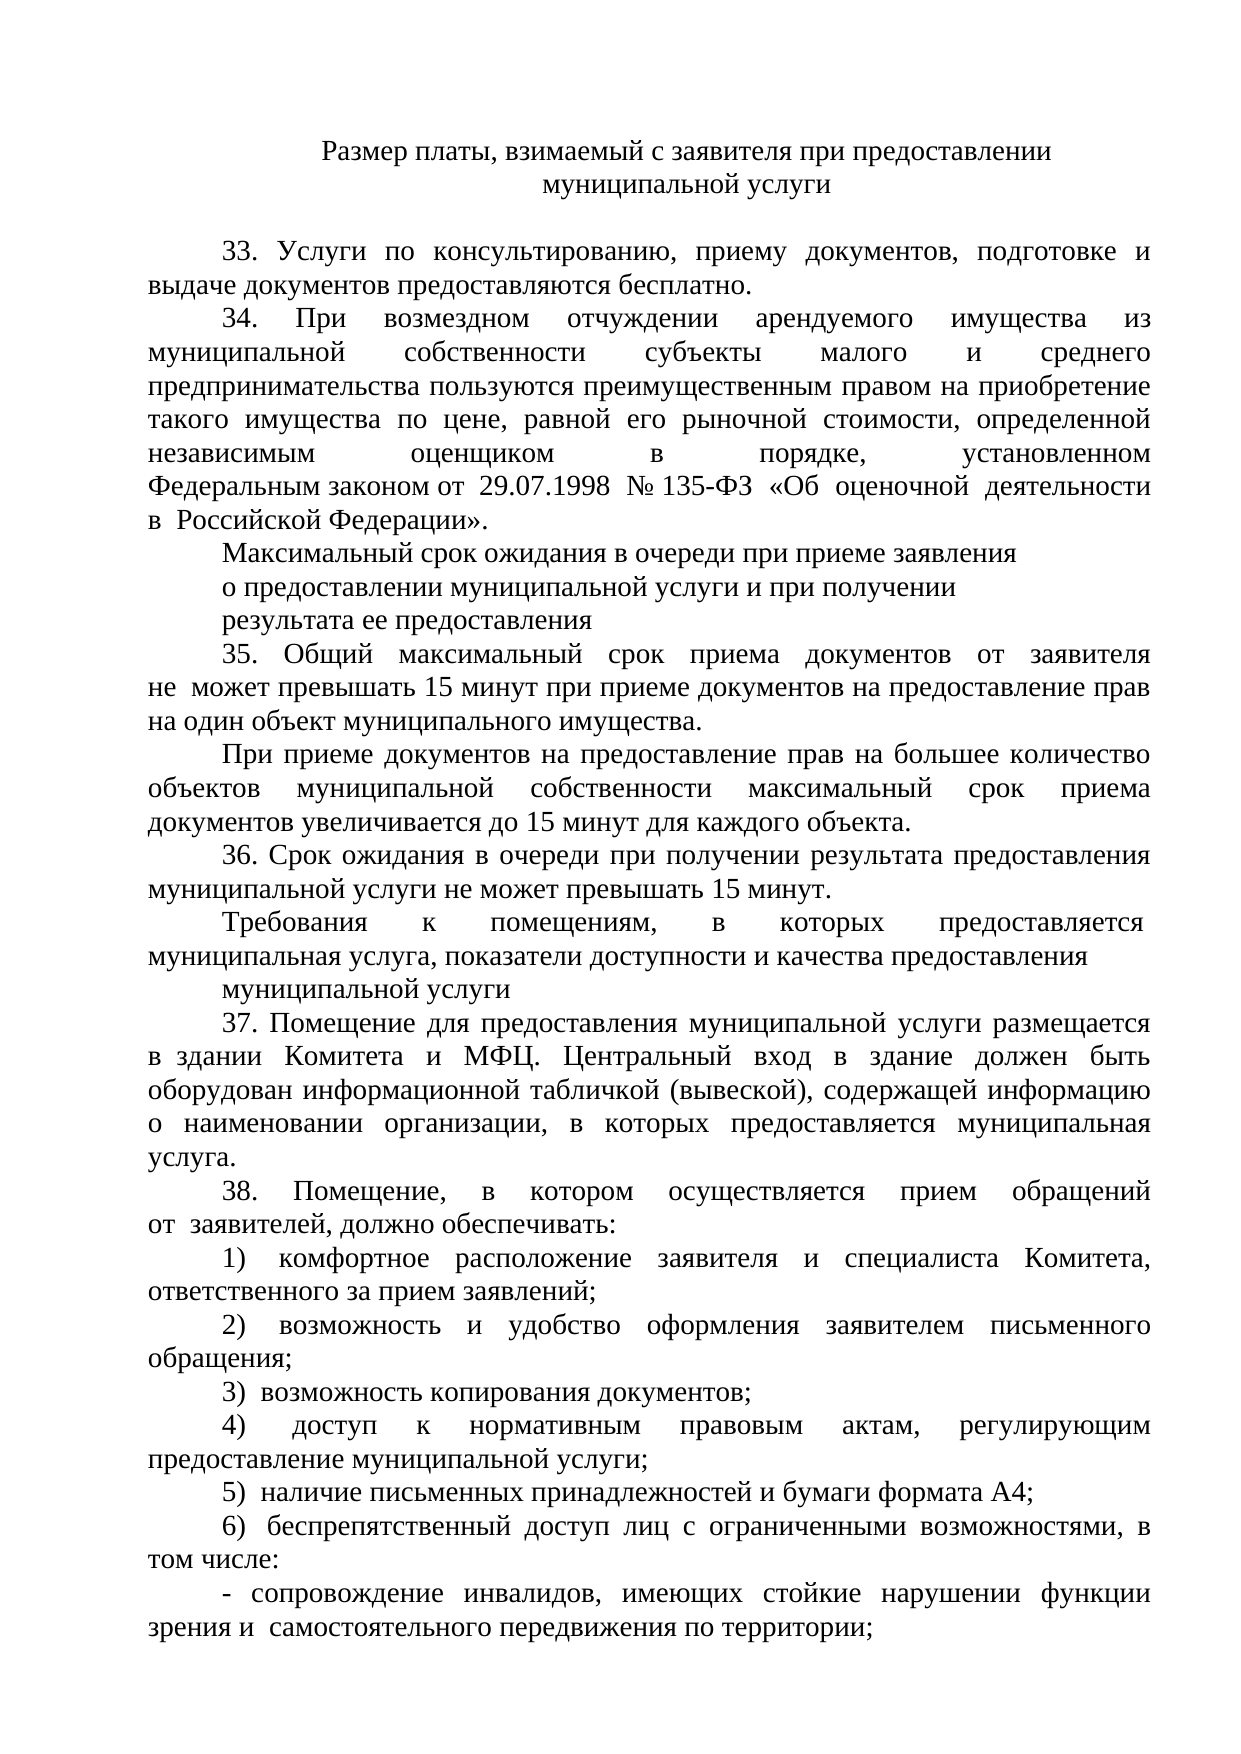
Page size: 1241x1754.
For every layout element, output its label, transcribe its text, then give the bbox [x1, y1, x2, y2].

text 4) доступ к нормативным правовым актам, регулирующим предоставление муниципальной услуги; [148, 1407, 1152, 1474]
text 5) наличие письменных принадлежностей и бумаги формата А4; [148, 1474, 1152, 1508]
text о предоставлении муниципальной услуги и при получении [148, 569, 1152, 602]
text 1) комфортное расположение заявителя и специалиста Комитета, ответственного за прием заявлений; [148, 1240, 1152, 1307]
text 2) возможность и удобство оформления заявителем письменного обращения; [148, 1307, 1152, 1374]
text Размер платы, взимаемый с заявителя при предоставлении [148, 133, 1152, 166]
text - сопровождение инвалидов, имеющих стойкие нарушении функции зрения и самостоятельного передвижения по территории; [148, 1575, 1152, 1642]
text 35. Общий максимальный срок приема документов от заявителя не может превышать 15 минут при приеме документов на предоставление прав на один объект муниципального имущества. [148, 636, 1152, 737]
text муниципальной услуги [148, 166, 1152, 200]
text 37. Помещение для предоставления муниципальной услуги размещается в здании Комитета и МФЦ. Центральный вход в здание должен быть оборудован информационной табличкой (вывеской), содержащей информацию о наименовании организации, в которых предоставляется муниципальная услуга. [148, 1005, 1152, 1173]
text 33. Услуги по консультированию, приему документов, подготовке и выдаче документов предоставляются бесплатно. [148, 233, 1152, 301]
text 6) беспрепятственный доступ лиц с ограниченными возможностями, в том числе: [148, 1508, 1152, 1575]
text При приеме документов на предоставление прав на большее количество объектов муниципальной собственности максимальный срок приема документов увеличивается до 15 минут для каждого объекта. [148, 737, 1152, 837]
text результата ее предоставления [148, 602, 1152, 636]
text 36. Срок ожидания в очереди при получении результата предоставления муниципальной услуги не может превышать 15 минут. [148, 837, 1152, 904]
text 34. При возмездном отчуждении арендуемого имущества из муниципальной собственности субъекты малого и среднего предпринимательства пользуются преимущественным правом на приобретение такого имущества по цене, равной его рыночной стоимости, определенной независимым оценщиком в порядке, установленном Федеральным законом от 29.07.1998 № 135-ФЗ «Об оценочной деятельности в Российской Федерации». [148, 301, 1152, 535]
text 38. Помещение, в котором осуществляется прием обращений от заявителей, должно обеспечивать: [148, 1173, 1152, 1240]
text муниципальной услуги [148, 971, 1152, 1005]
text 3) возможность копирования документов; [148, 1374, 1152, 1407]
text Максимальный срок ожидания в очереди при приеме заявления [148, 535, 1152, 569]
text Требования к помещениям, в которых предоставляется муниципальная услуга, показатели доступности и качества предоставления [148, 904, 1152, 971]
